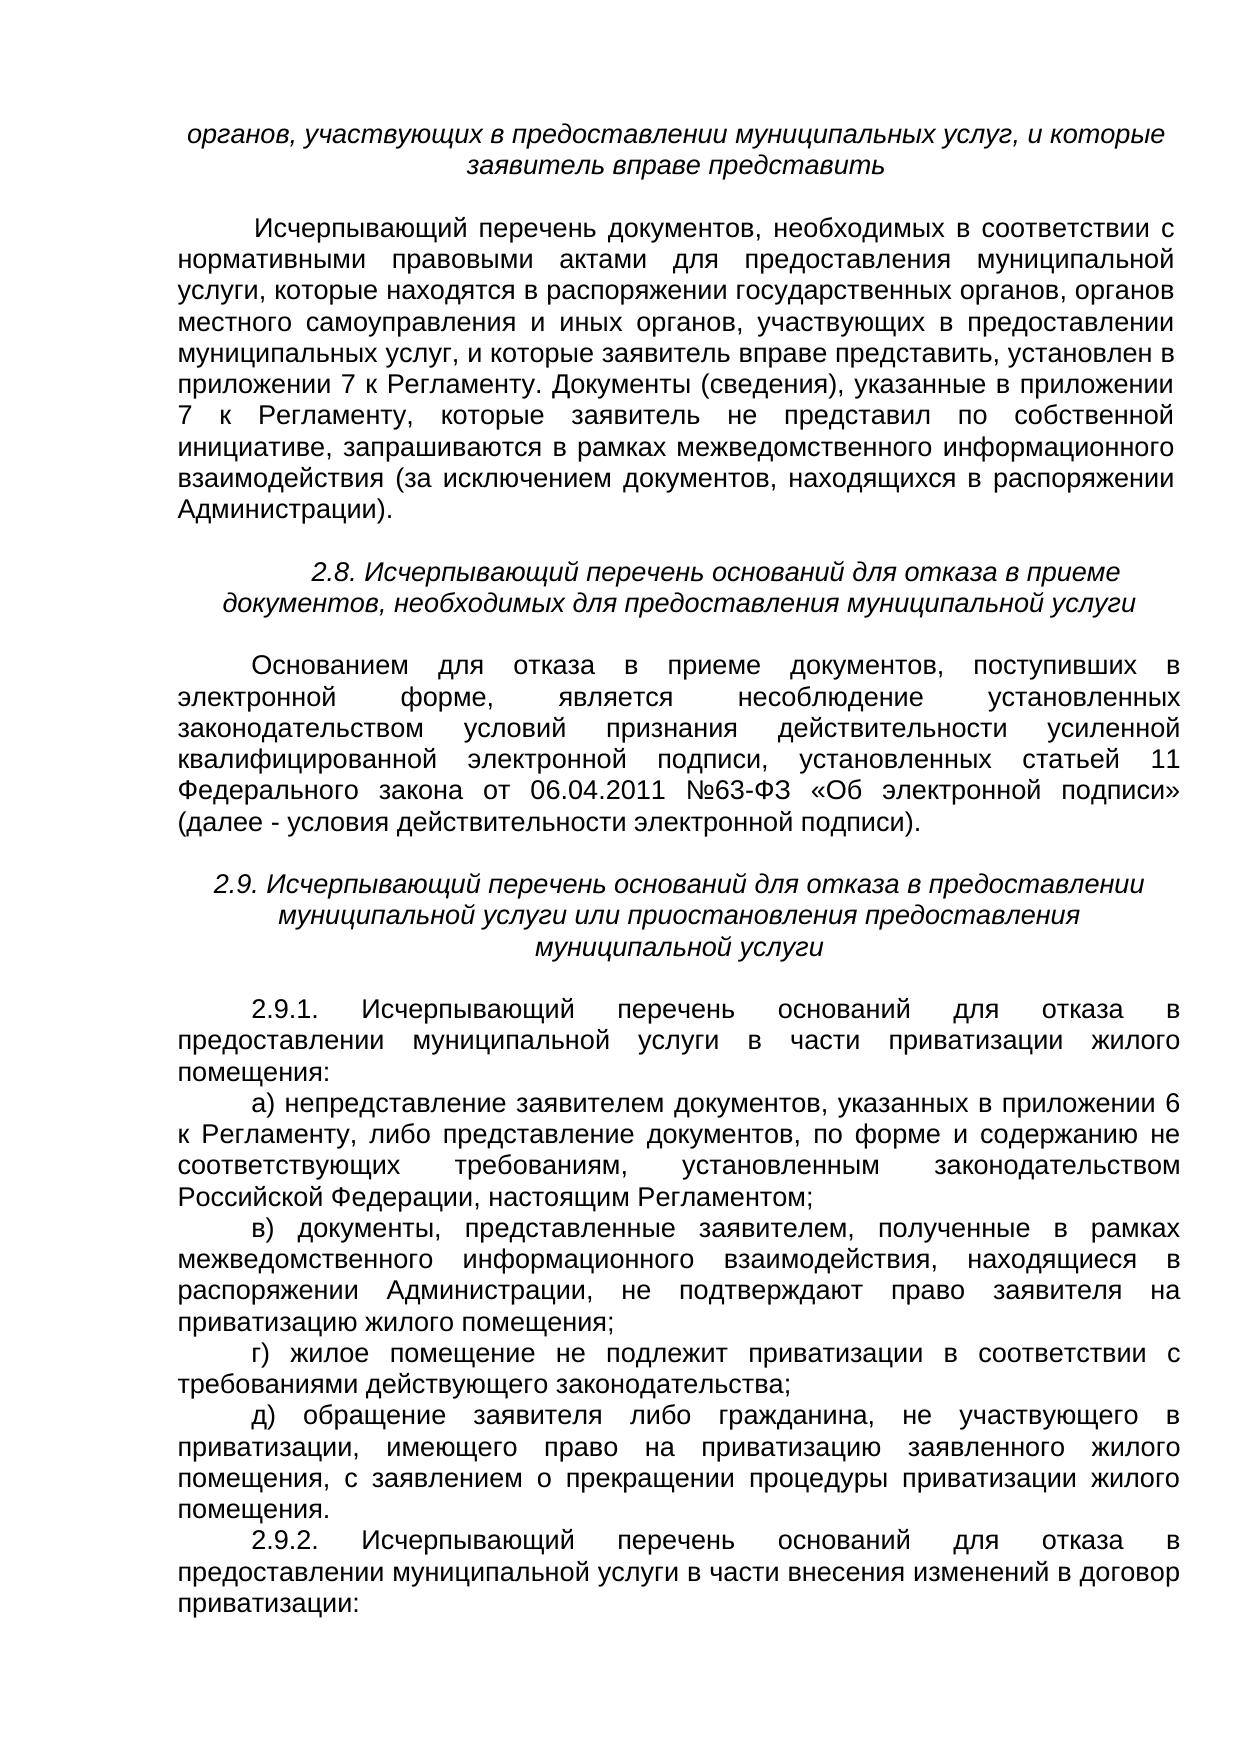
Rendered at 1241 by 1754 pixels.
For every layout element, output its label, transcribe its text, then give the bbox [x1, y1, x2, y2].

text в) документы, представленные заявителем, полученные в рамках межведомственного информационного взаимодействия, находящиеся в распоряжении Администрации, не подтверждают право заявителя на приватизацию жилого помещения; [177, 1212, 1181, 1337]
text Исчерпывающий перечень документов, необходимых в соответствии с нормативными правовыми актами для предоставления муниципальной услуги, которые находятся в распоряжении государственных органов, органов местного самоуправления и иных органов, участвующих в предоставлении муниципальных услуг, и которые заявитель вправе представить, установлен в приложении 7 к Регламенту. Документы (сведения), указанные в приложении 7 к Регламенту, которые заявитель не представил по собственной инициативе, запрашиваются в рамках межведомственного информационного взаимодействия (за исключением документов, находящихся в распоряжении Администрации). [177, 212, 1175, 524]
text 2.9.1. Исчерпывающий перечень оснований для отказа в предоставлении муниципальной услуги в части приватизации жилого помещения: [177, 993, 1181, 1087]
text а) непредставление заявителем документов, указанных в приложении 6 к Регламенту, либо представление документов, по форме и содержанию не соответствующих требованиям, установленным законодательством Российской Федерации, настоящим Регламентом; [177, 1087, 1181, 1212]
text д) обращение заявителя либо гражданина, не участвующего в приватизации, имеющего право на приватизацию заявленного жилого помещения, с заявлением о прекращении процедуры приватизации жилого помещения. [177, 1399, 1181, 1524]
text 2.9.2. Исчерпывающий перечень оснований для отказа в предоставлении муниципальной услуги в части внесения изменений в договор приватизации: [177, 1524, 1181, 1618]
text г) жилое помещение не подлежит приватизации в соответствии с требованиями действующего законодательства; [177, 1337, 1181, 1399]
text Основанием для отказа в приеме документов, поступивших в электронной форме, является несоблюдение установленных законодательством условий признания действительности усиленной квалифицированной электронной подписи, установленных статьей 11 Федерального закона от 06.04.2011 №63-ФЗ «Об электронной подписи» (далее - условия действительности электронной подписи). [177, 649, 1181, 837]
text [177, 118, 1175, 181]
text 2.8. Исчерпывающий перечень оснований для отказа в приеме документов, необходимых для предоставления муниципальной услуги [177, 556, 1181, 618]
text 2.9. Исчерпывающий перечень оснований для отказа в предоставлении муниципальной услуги или приостановления предоставления муниципальной услуги [177, 868, 1181, 962]
